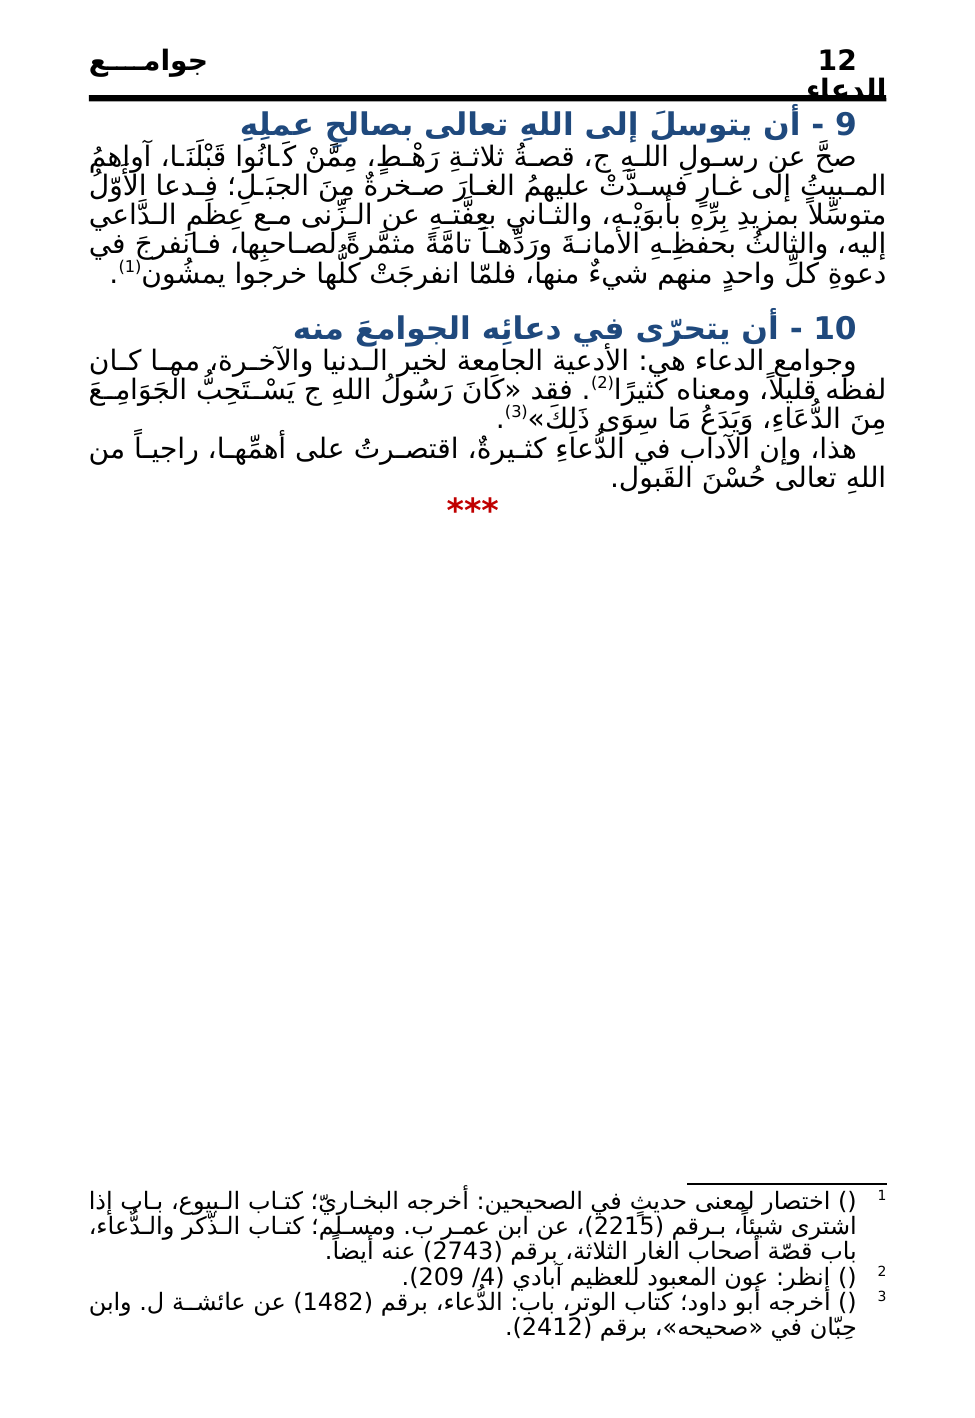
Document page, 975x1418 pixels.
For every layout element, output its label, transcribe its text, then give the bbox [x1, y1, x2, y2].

text وجوامع الدعاء هي: الأدعية الجامعة لخير الدنيا والآخرة، مما كان لفظه قليلاً، ومعناه كثيرًا(). فقد «كَانَ رَسُولُ اللهِ ج يَسْتَحِبُّ الْجَوَامِعَ مِنَ الدُّعَاءِ، وَيَدَعُ مَا سِوَى ذَلِكَ»(). [89, 347, 886, 436]
text هذا، وإن الآداب في الدُّعاءِ كثيرةٌ، اقتصرتُ على أهمِّها، راجياً من اللهِ تعالى حُسْنَ القَبول. [89, 436, 886, 494]
text صحَّ عن رسولِ اللهِ ج، قصةُ ثلاثةِ رَهْطٍ، مِمَّنْ كَانُوا قَبْلَنَا، آواهمُ المبيتُ إلى غارٍ فسدَّتْ عليهمُ الغارَ صخرةٌ مِنَ الجبَلِ؛ فدعا الأَوّلُ متوسِّلاً بمزيدِ بِرِّهِ بأبوَيْه، والثاني بعِفَّتهِ عن الزِّنى مع عِظَمِ الدَّاعي إليه، والثالثُ بحفظِهِ الأمانةَ ورَدِّهاَ تامَّةً مثمَّرةً لصاحبِها، فانفرجَ في دعوةِ كلِّ واحدٍ منهم شيءٌ منها، فلمّا انفرجَتْ كلُّها خرجوا يمشُون(). [89, 143, 886, 290]
text 10 - أن يتحرّى في دعائِه الجوامعَ منه [89, 311, 857, 347]
text 9 - أن يتوسلَ إلى اللهِ تعالى بصالحِ عملِهِ [89, 106, 857, 143]
text *** [89, 494, 886, 529]
